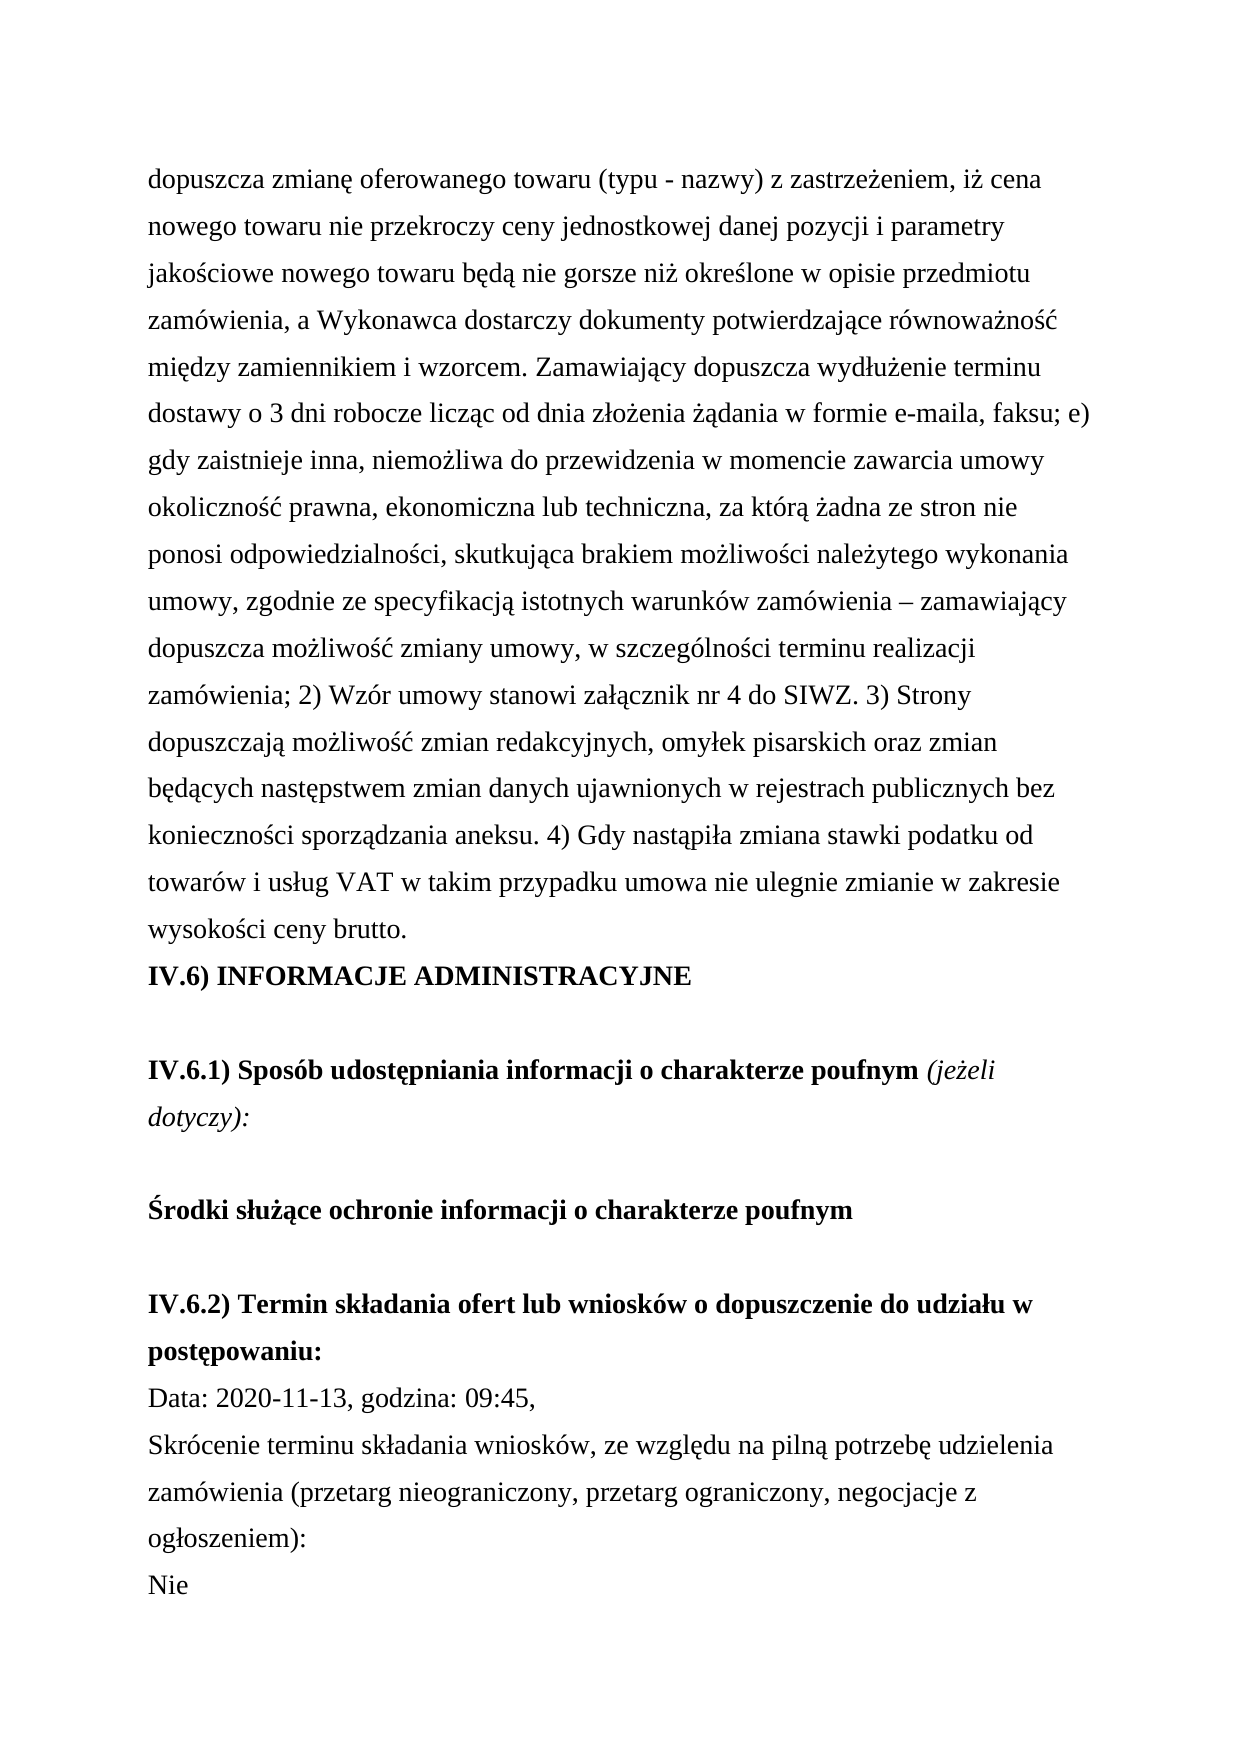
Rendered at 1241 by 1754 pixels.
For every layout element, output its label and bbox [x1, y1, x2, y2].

text [148, 148, 1093, 1601]
